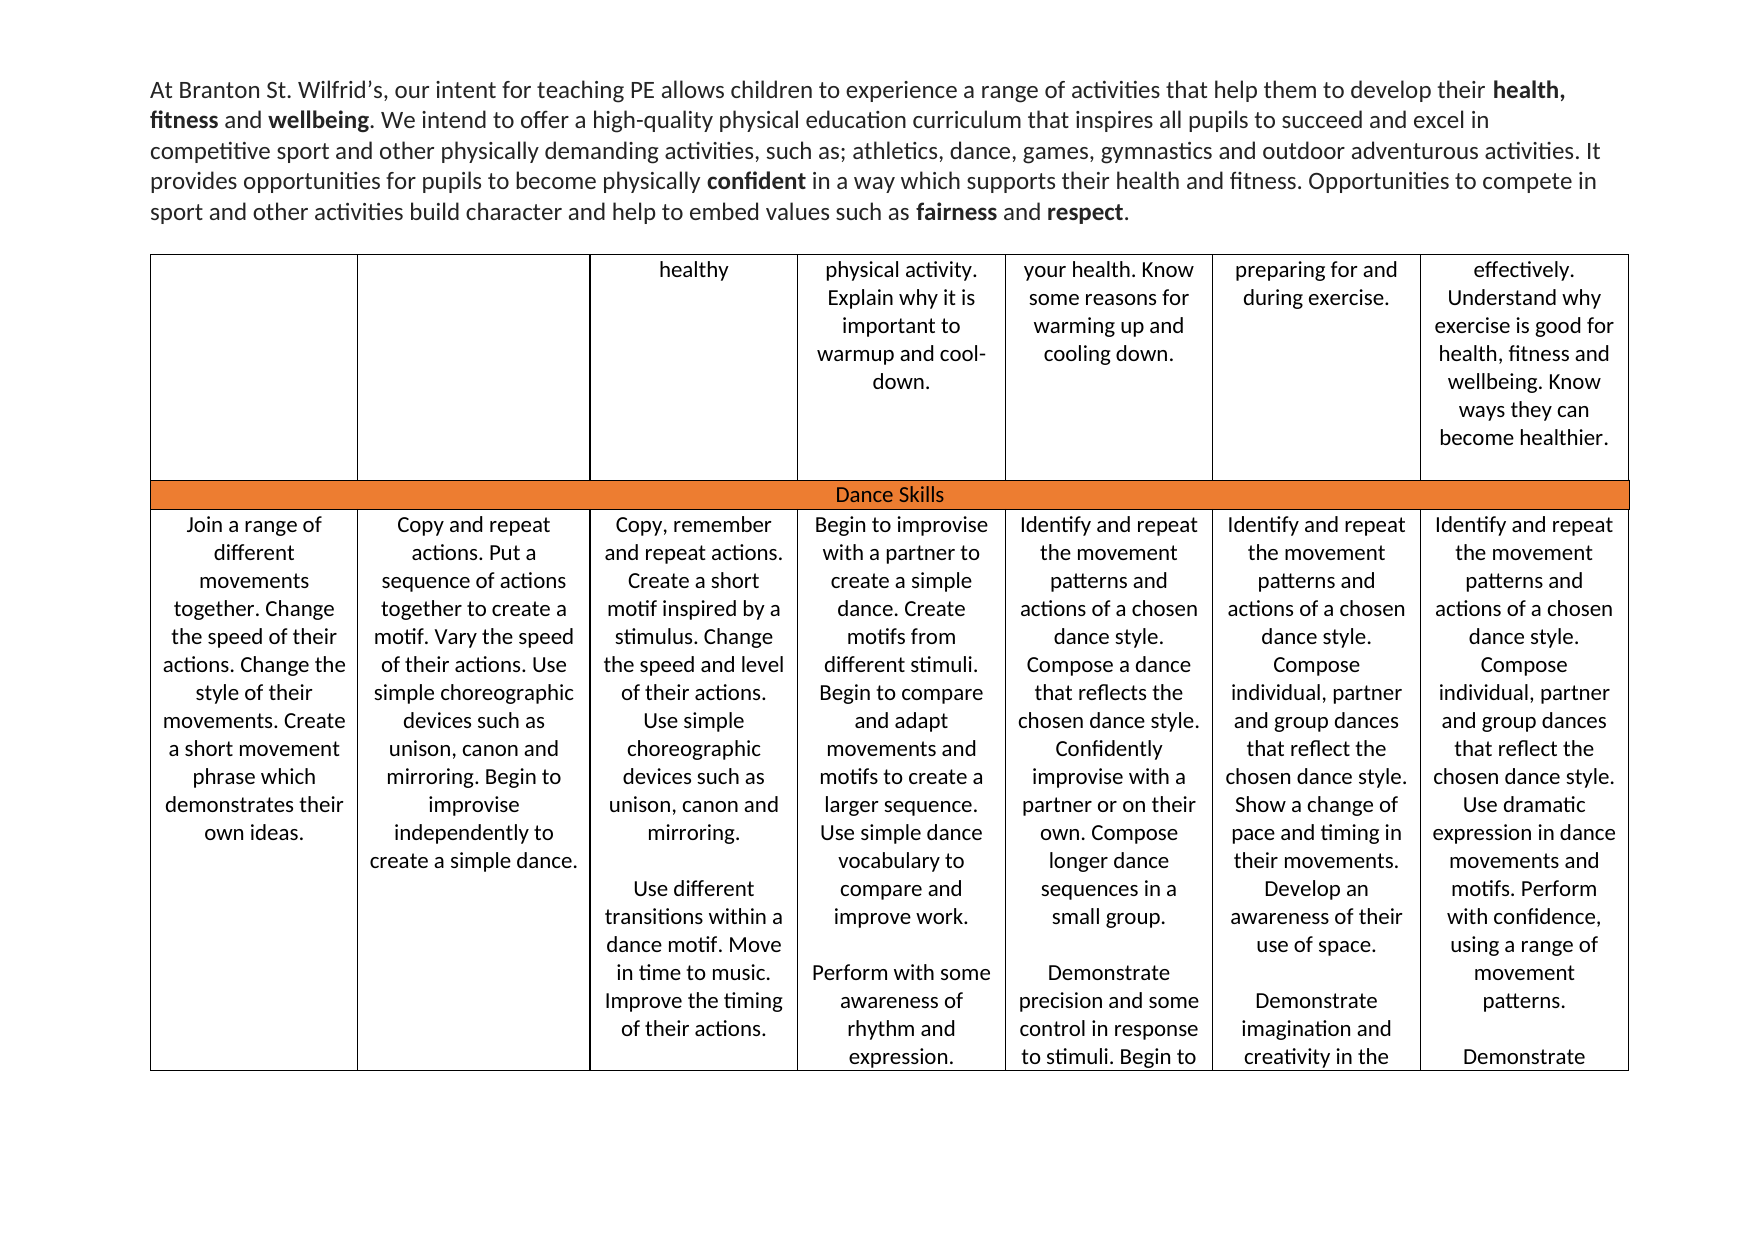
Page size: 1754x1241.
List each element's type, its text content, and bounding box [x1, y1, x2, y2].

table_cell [1006, 255, 1212, 479]
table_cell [1006, 510, 1212, 1070]
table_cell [151, 510, 357, 1070]
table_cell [1421, 255, 1628, 479]
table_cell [1213, 255, 1420, 479]
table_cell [358, 510, 589, 1070]
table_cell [798, 255, 1005, 479]
table_cell Dance Skills [151, 481, 1629, 509]
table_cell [1421, 510, 1628, 1070]
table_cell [151, 255, 357, 479]
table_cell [591, 510, 797, 1070]
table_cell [591, 255, 797, 479]
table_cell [358, 255, 589, 479]
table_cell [1213, 510, 1420, 1070]
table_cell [798, 510, 1005, 1070]
